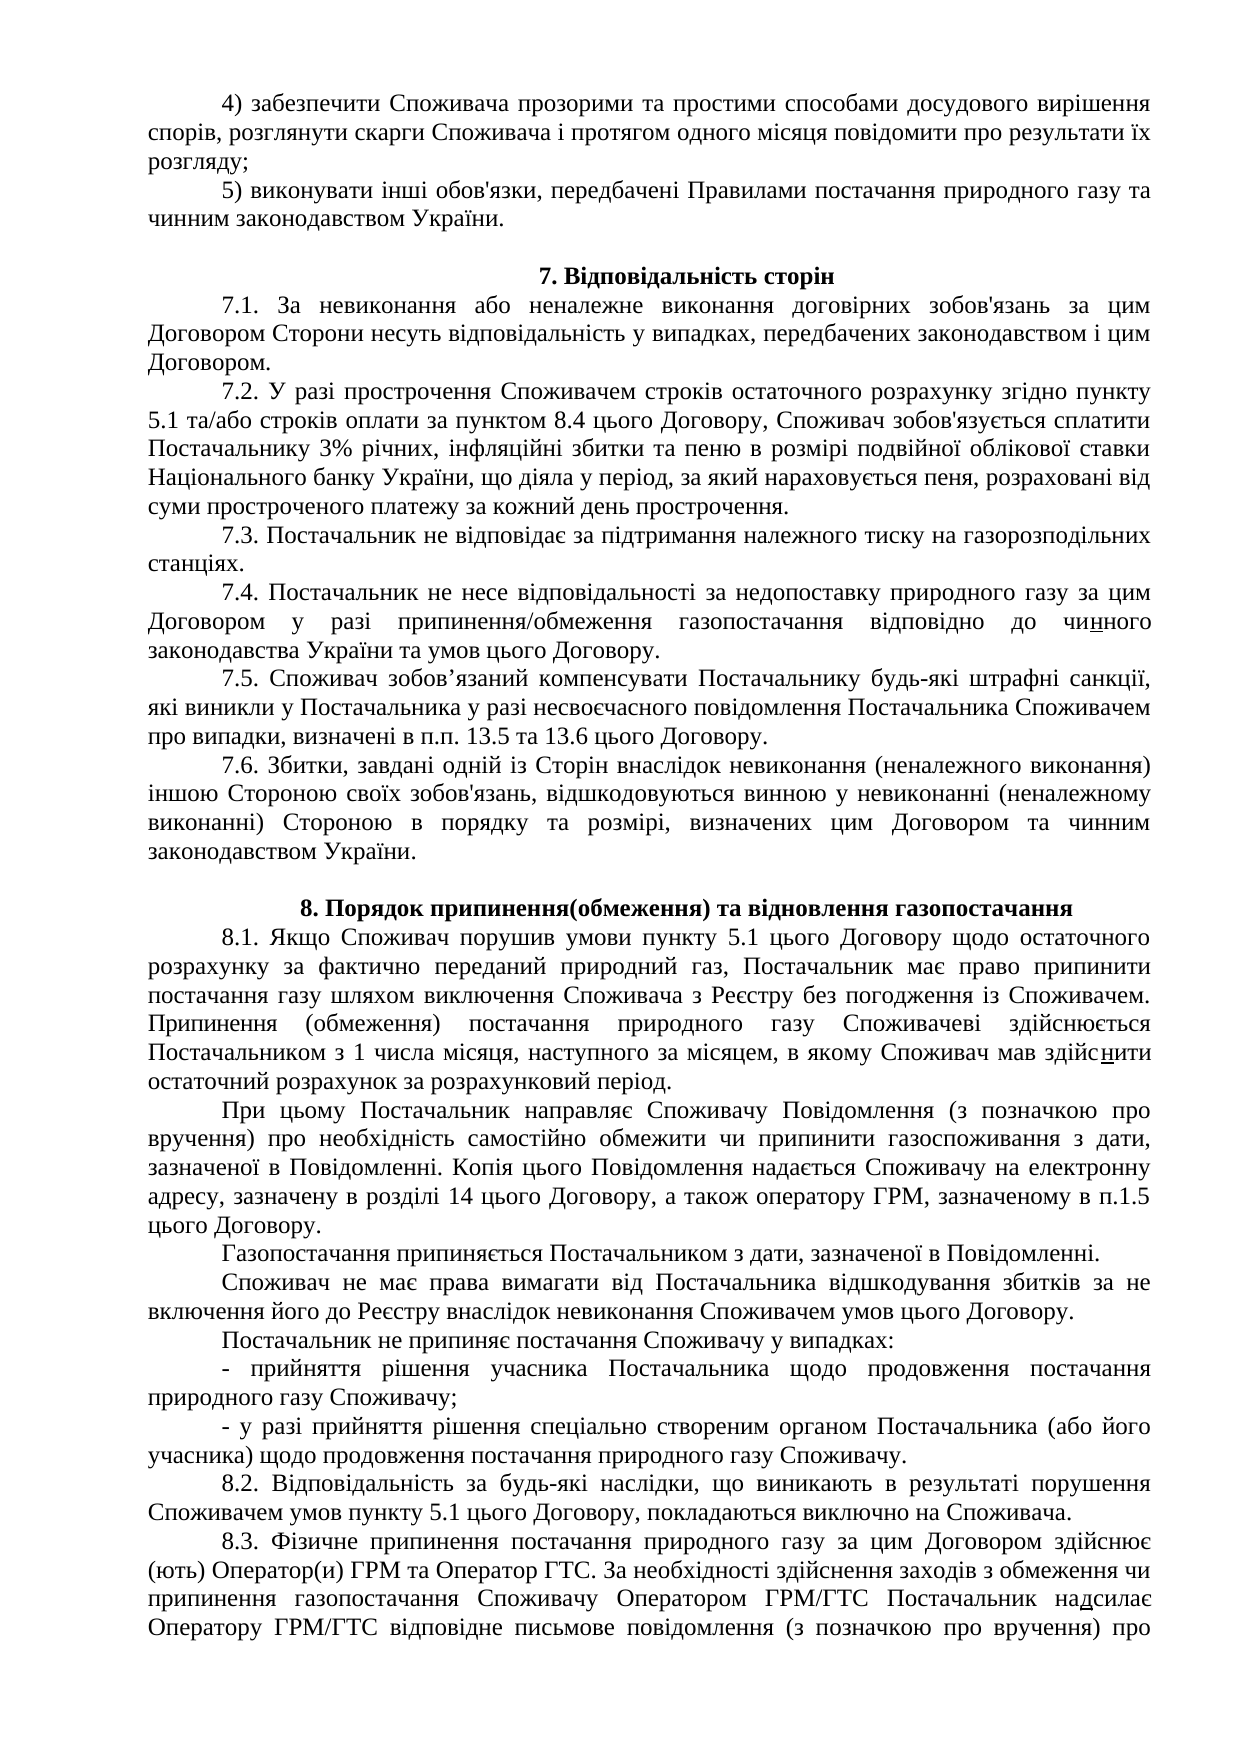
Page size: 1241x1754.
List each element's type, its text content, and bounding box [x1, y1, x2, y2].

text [148, 1526, 1152, 1641]
text - прийняття рішення учасника Постачальника щодо продовження постачання природного газу Споживачу; [148, 1353, 1152, 1411]
text - у разі прийняття рішення спеціально створеним органом Постачальника (або його учасника) щодо продовження постачання природного газу Споживачу. [148, 1411, 1152, 1468]
text Газопостачання припиняється Постачальником з дати, зазначеної в Повідомленні. [148, 1238, 1152, 1267]
text 7.4. Постачальник не несе відповідальності за недопоставку природного газу за цим Договором у разі припинення/обмеження газопостачання відповідно до чинного законодавства України та умов цього Договору. [148, 577, 1152, 663]
text 4) забезпечити Споживача прозорими та простими способами досудового вирішення спорів, розглянути скарги Споживача і протягом одного місяця повідомити про результати їх розгляду; [148, 88, 1152, 175]
text 8.1. Якщо Споживач порушив умови пункту 5.1 цього Договору щодо остаточного розрахунку за фактично переданий природний газ, Постачальник має право припинити постачання газу шляхом виключення Споживача з Реєстру без погодження із Споживачем. Припинення (обмеження) постачання природного газу Споживачеві здійснюється Постачальником з 1 числа місяця, наступного за місяцем, в якому Споживач мав здійснити остаточний розрахунок за розрахунковий період. [148, 922, 1152, 1095]
text Постачальник не припиняє постачання Споживачу у випадках: [148, 1325, 1152, 1353]
text 7.5. Споживач зобов’язаний компенсувати Постачальнику будь-які штрафні санкції, які виникли у Постачальника у разі несвоєчасного повідомлення Постачальника Споживачем про випадки, визначені в п.п. 13.5 та 13.6 цього Договору. [148, 663, 1152, 750]
text 7.1. За невиконання або неналежне виконання договірних зобов'язань за цим Договором Сторони несуть відповідальність у випадках, передбачених законодавством і цим Договором. [148, 290, 1152, 376]
text 7. Відповідальність сторін [148, 261, 1152, 290]
text 7.2. У разі прострочення Споживачем строків остаточного розрахунку згідно пункту 5.1 та/або строків оплати за пунктом 8.4 цього Договору, Споживач зобов'язується сплатити Постачальнику 3% річних, інфляційні збитки та пеню в розмірі подвійної облікової ставки Національного банку України, що діяла у період, за який нараховується пеня, розраховані від суми простроченого платежу за кожний день прострочення. [148, 376, 1152, 520]
text 8.2. Відповідальність за будь-які наслідки, що виникають в результаті порушення Споживачем умов пункту 5.1 цього Договору, покладаються виключно на Споживача. [148, 1468, 1152, 1526]
text 7.3. Постачальник не відповідає за підтримання належного тиску на газорозподільних станціях. [148, 520, 1152, 577]
text 5) виконувати інші обов'язки, передбачені Правилами постачання природного газу та чинним законодавством України. [148, 175, 1152, 232]
text 8. Порядок припинення(обмеження) та відновлення газопостачання [148, 893, 1152, 922]
text 7.6. Збитки, завдані одній із Сторін внаслідок невиконання (неналежного виконання) іншою Стороною своїх зобов'язань, відшкодовуються винною у невиконанні (неналежному виконанні) Стороною в порядку та розмірі, визначених цим Договором та чинним законодавством України. [148, 750, 1152, 865]
text При цьому Постачальник направляє Споживачу Повідомлення (з позначкою про вручення) про необхідність самостійно обмежити чи припинити газоспоживання з дати, зазначеної в Повідомленні. Копія цього Повідомлення надається Споживачу на електронну адресу, зазначену в розділі 14 цього Договору, а також оператору ГРМ, зазначеному в п.1.5 цього Договору. [148, 1095, 1152, 1238]
text Споживач не має права вимагати від Постачальника відшкодування збитків за не включення його до Реєстру внаслідок невиконання Споживачем умов цього Договору. [148, 1267, 1152, 1325]
